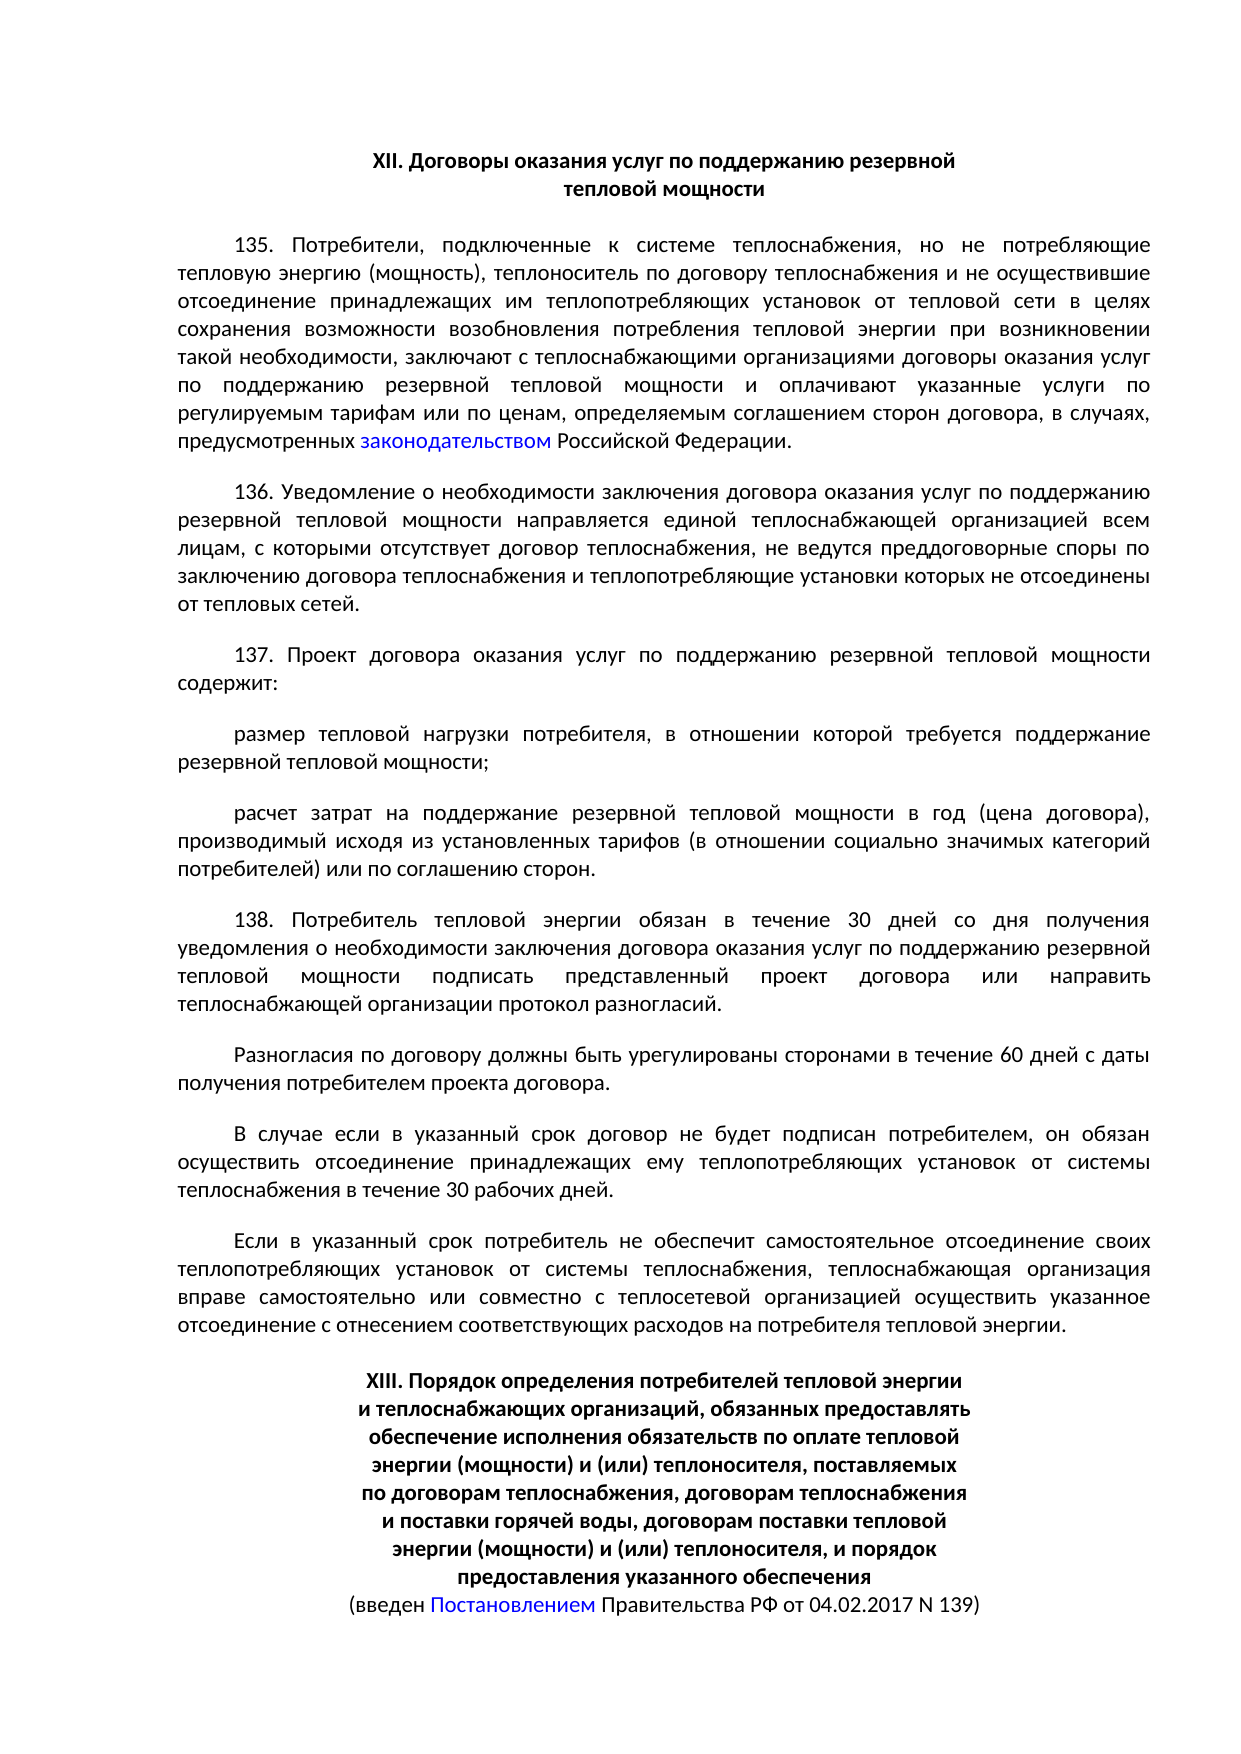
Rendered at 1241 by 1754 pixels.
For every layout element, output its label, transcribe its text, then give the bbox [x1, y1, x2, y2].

title энергии (мощности) и (или) теплоносителя, и порядок [177, 1534, 1152, 1562]
title предоставления указанного обеспечения [177, 1562, 1152, 1590]
title XII. Договоры оказания услуг по поддержанию резервной [177, 146, 1152, 174]
title по договорам теплоснабжения, договорам теплоснабжения [177, 1478, 1152, 1506]
title и теплоснабжающих организаций, обязанных предоставлять [177, 1394, 1152, 1422]
text 136. Уведомление о необходимости заключения договора оказания услуг по поддержанию резервной тепловой мощности направляется единой теплоснабжающей организацией всем лицам, с которыми отсутствует договор теплоснабжения, не ведутся преддоговорные споры по заключению договора теплоснабжения и теплопотребляющие установки которых не отсоединены от тепловых сетей. [177, 477, 1152, 617]
text Если в указанный срок потребитель не обеспечит самостоятельное отсоединение своих теплопотребляющих установок от системы теплоснабжения, теплоснабжающая организация вправе самостоятельно или совместно с теплосетевой организацией осуществить указанное отсоединение с отнесением соответствующих расходов на потребителя тепловой энергии. [177, 1226, 1152, 1338]
text 138. Потребитель тепловой энергии обязан в течение 30 дней со дня получения уведомления о необходимости заключения договора оказания услуг по поддержанию резервной тепловой мощности подписать представленный проект договора или направить теплоснабжающей организации протокол разногласий. [177, 905, 1152, 1017]
text В случае если в указанный срок договор не будет подписан потребителем, он обязан осуществить отсоединение принадлежащих ему теплопотребляющих установок от системы теплоснабжения в течение 30 рабочих дней. [177, 1119, 1152, 1203]
text (введен Постановлением Правительства РФ от 04.02.2017 N 139) [177, 1590, 1152, 1618]
title обеспечение исполнения обязательств по оплате тепловой [177, 1422, 1152, 1450]
text расчет затрат на поддержание резервной тепловой мощности в год (цена договора), производимый исходя из установленных тарифов (в отношении социально значимых категорий потребителей) или по соглашению сторон. [177, 798, 1152, 882]
text 135. Потребители, подключенные к системе теплоснабжения, но не потребляющие тепловую энергию (мощность), теплоноситель по договору теплоснабжения и не осуществившие отсоединение принадлежащих им теплопотребляющих установок от тепловой сети в целях сохранения возможности возобновления потребления тепловой энергии при возникновении такой необходимости, заключают с теплоснабжающими организациями договоры оказания услуг по поддержанию резервной тепловой мощности и оплачивают указанные услуги по регулируемым тарифам или по ценам, определяемым соглашением сторон договора, в случаях, предусмотренных законодательством Российской Федерации. [177, 230, 1152, 454]
text размер тепловой нагрузки потребителя, в отношении которой требуется поддержание резервной тепловой мощности; [177, 719, 1152, 775]
title энергии (мощности) и (или) теплоносителя, поставляемых [177, 1450, 1152, 1478]
title и поставки горячей воды, договорам поставки тепловой [177, 1506, 1152, 1534]
text Разногласия по договору должны быть урегулированы сторонами в течение 60 дней с даты получения потребителем проекта договора. [177, 1040, 1152, 1096]
title тепловой мощности [177, 174, 1152, 202]
title XIII. Порядок определения потребителей тепловой энергии [177, 1366, 1152, 1394]
text 137. Проект договора оказания услуг по поддержанию резервной тепловой мощности содержит: [177, 640, 1152, 696]
